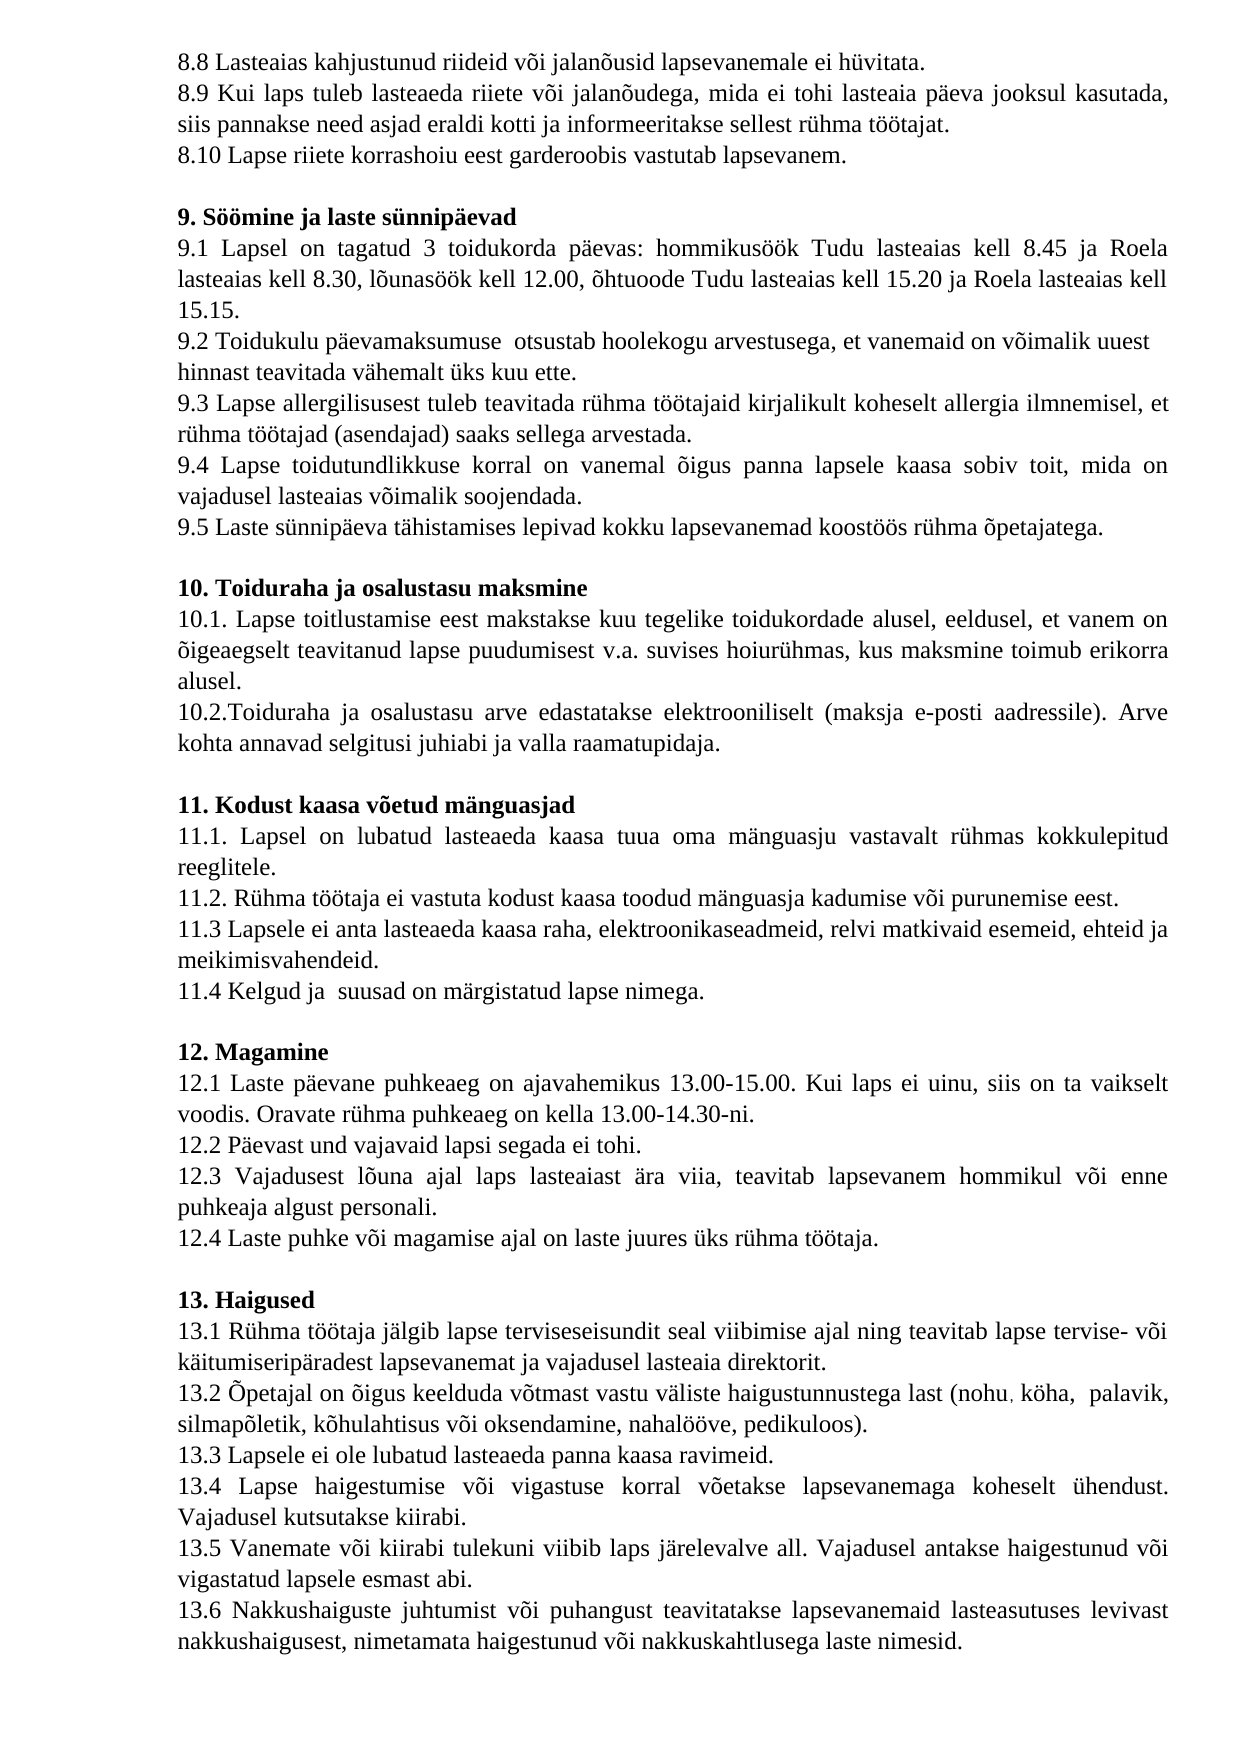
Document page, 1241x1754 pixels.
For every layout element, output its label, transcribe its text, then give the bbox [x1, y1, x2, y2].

text 8.8 Lasteaias kahjustunud riideid või jalanõusid lapsevanemale ei hüvitata. [177, 47, 1169, 76]
text 12.4 Laste puhke või magamise ajal on laste juures üks rühma töötaja. [177, 1223, 1169, 1252]
text 13.3 Lapsele ei ole lubatud lasteaeda panna kaasa ravimeid. [177, 1440, 1169, 1469]
text hinnast teavitada vähemalt üks kuu ette. [177, 357, 1169, 386]
text 12.2 Päevast und vajavaid lapsi segada ei tohi. [177, 1130, 1169, 1159]
text 10. Toiduraha ja osalustasu maksmine [177, 573, 1169, 602]
text 13.4 Lapse haigestumise või vigastuse korral võetakse lapsevanemaga koheselt ühendust. Vajadusel kutsutakse kiirabi. [177, 1471, 1169, 1531]
text 10.1. Lapse toitlustamise eest makstakse kuu tegelike toidukordade alusel, eeldusel, et vanem on õigeaegselt teavitanud lapse puudumisest v.a. suvises hoiurühmas, kus maksmine toimub erikorra alusel. [177, 604, 1169, 695]
text 9.3 Lapse allergilisusest tuleb teavitada rühma töötajaid kirjalikult koheselt allergia ilmnemisel, et rühma töötajad (asendajad) saaks sellega arvestada. [177, 388, 1169, 448]
text 9.2 Toidukulu päevamaksumuse otsustab hoolekogu arvestusega, et vanemaid on võimalik uuest [177, 326, 1169, 354]
text 13.2 Õpetajal on õigus keelduda võtmast vastu väliste haigustunnustega last (nohu, köha, palavik, silmapõletik, kõhulahtisus või oksendamine, nahalööve, pedikuloos). [177, 1378, 1169, 1438]
text 12.1 Laste päevane puhkeaeg on ajavahemikus 13.00-15.00. Kui laps ei uinu, siis on ta vaikselt voodis. Oravate rühma puhkeaeg on kella 13.00-14.30-ni. [177, 1068, 1169, 1128]
text 11.3 Lapsele ei anta lasteaeda kaasa raha, elektroonikaseadmeid, relvi matkivaid esemeid, ehteid ja meikimisvahendeid. [177, 914, 1169, 974]
text 8.9 Kui laps tuleb lasteaeda riiete või jalanõudega, mida ei tohi lasteaia päeva jooksul kasutada, siis pannakse need asjad eraldi kotti ja informeeritakse sellest rühma töötajat. [177, 78, 1169, 138]
text 11.1. Lapsel on lubatud lasteaeda kaasa tuua oma mänguasju vastavalt rühmas kokkulepitud reeglitele. [177, 821, 1169, 881]
text 13.1 Rühma töötaja jälgib lapse terviseseisundit seal viibimise ajal ning teavitab lapse tervise- või käitumiseripäradest lapsevanemat ja vajadusel lasteaia direktorit. [177, 1316, 1169, 1376]
text 11. Kodust kaasa võetud mänguasjad [177, 790, 1169, 818]
text 12. Magamine [177, 1037, 1169, 1066]
text 8.10 Lapse riiete korrashoiu eest garderoobis vastutab lapsevanem. [177, 140, 1169, 169]
text 13.6 Nakkushaiguste juhtumist või puhangust teavitatakse lapsevanemaid lasteasutuses levivast nakkushaigusest, nimetamata haigestunud või nakkuskahtlusega laste nimesid. [177, 1595, 1169, 1655]
text 9.5 Laste sünnipäeva tähistamises lepivad kokku lapsevanemad koostöös rühma õpetajatega. [177, 512, 1169, 541]
text 13. Haigused [177, 1285, 1169, 1313]
text 9.4 Lapse toidutundlikkuse korral on vanemal õigus panna lapsele kaasa sobiv toit, mida on vajadusel lasteaias võimalik soojendada. [177, 450, 1169, 510]
text 13.5 Vanemate või kiirabi tulekuni viibib laps järelevalve all. Vajadusel antakse haigestunud või vigastatud lapsele esmast abi. [177, 1533, 1169, 1593]
text 9. Söömine ja laste sünnipäevad [177, 202, 1169, 230]
text 9.1 Lapsel on tagatud 3 toidukorda päevas: hommikusöök Tudu lasteaias kell 8.45 ja Roela lasteaias kell 8.30, lõunasöök kell 12.00, õhtuoode Tudu lasteaias kell 15.20 ja Roela lasteaias kell 15.15. [177, 233, 1169, 323]
text 11.2. Rühma töötaja ei vastuta kodust kaasa toodud mänguasja kadumise või purunemise eest. [177, 883, 1169, 912]
text 12.3 Vajadusest lõuna ajal laps lasteaiast ära viia, teavitab lapsevanem hommikul või enne puhkeaja algust personali. [177, 1161, 1169, 1221]
text 11.4 Kelgud ja suusad on märgistatud lapse nimega. [177, 976, 1169, 1005]
text 10.2.Toiduraha ja osalustasu arve edastatakse elektrooniliselt (maksja e-posti aadressile). Arve kohta annavad selgitusi juhiabi ja valla raamatupidaja. [177, 697, 1169, 757]
